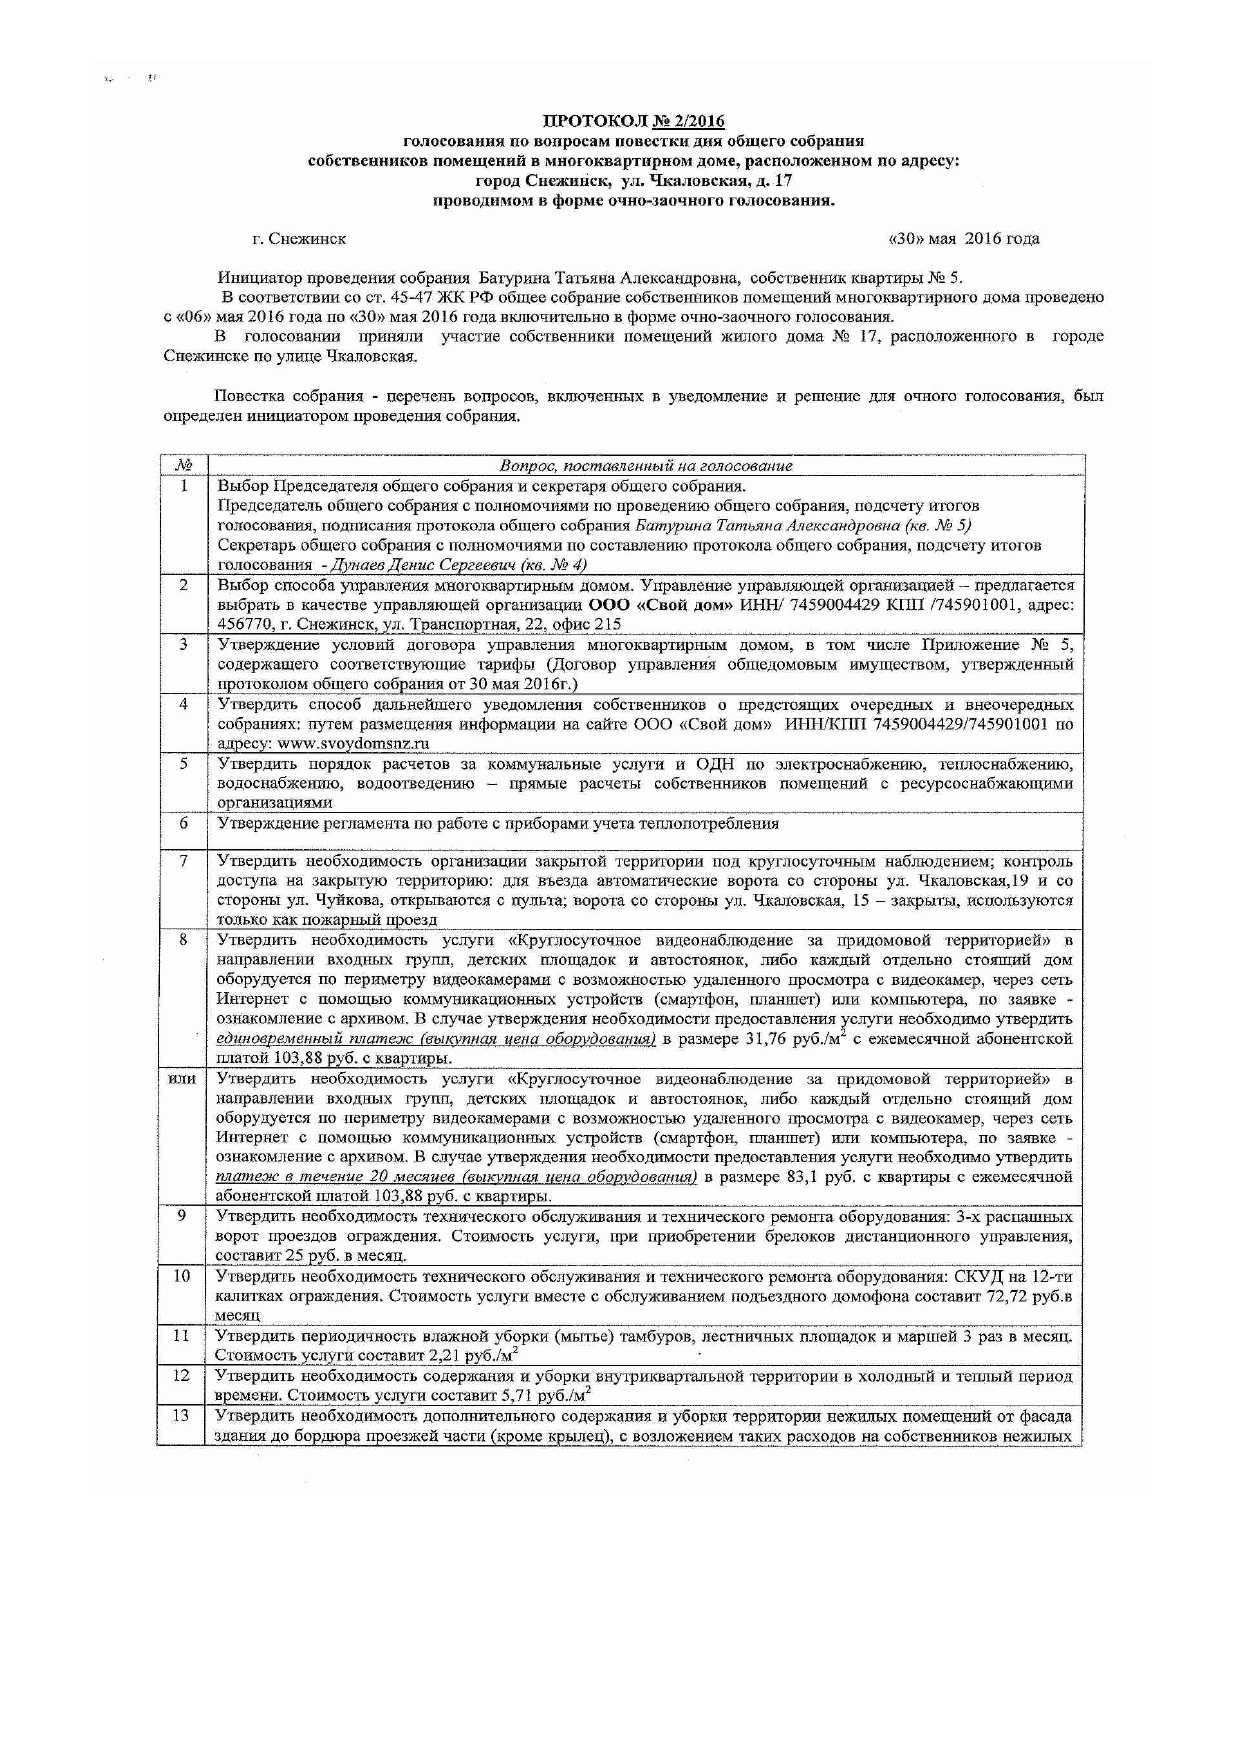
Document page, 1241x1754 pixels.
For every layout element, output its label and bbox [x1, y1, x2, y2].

picture [88, 59, 1152, 1494]
